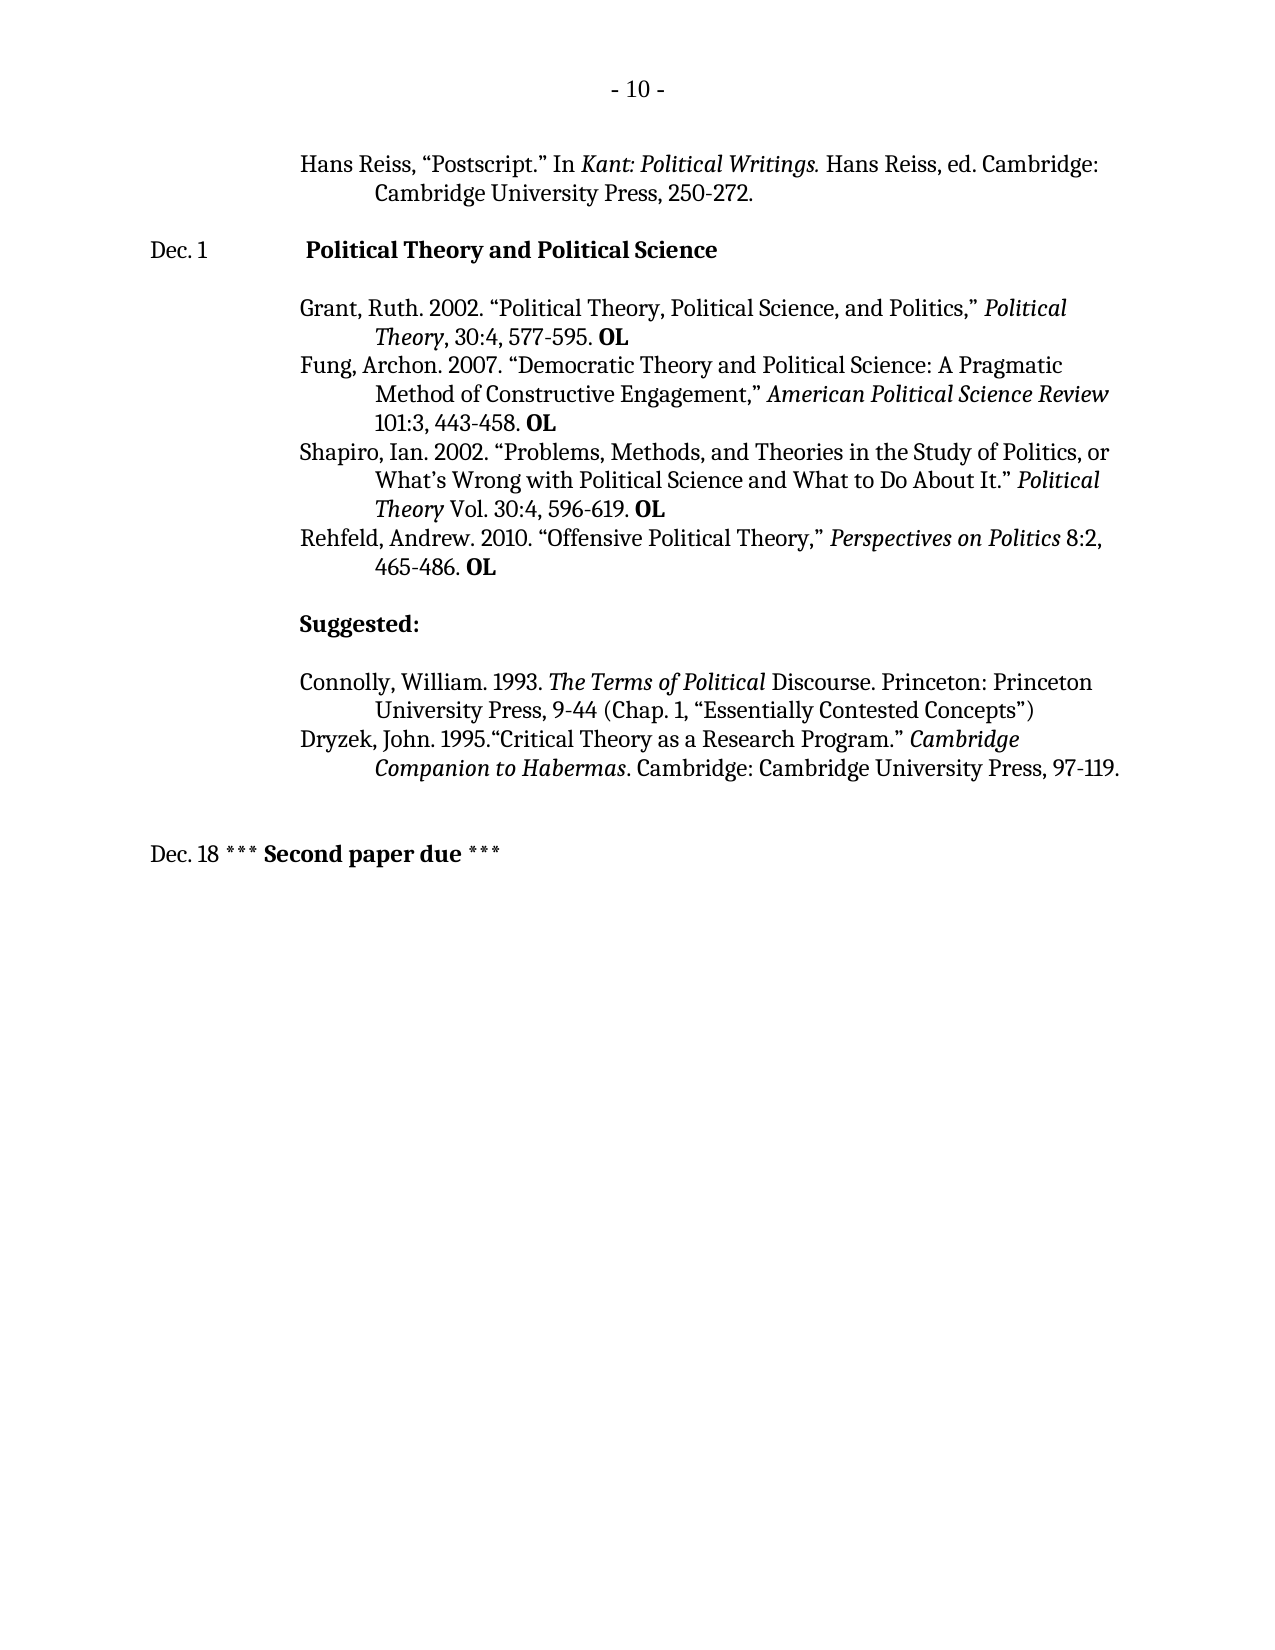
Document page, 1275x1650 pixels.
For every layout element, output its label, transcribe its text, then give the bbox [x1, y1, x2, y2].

text Fung, Archon. 2007. “Democratic Theory and Political Science: A Pragmatic Method of Constructive Engagement,” American Political Science Review 101:3, 443-458. OL [300, 351, 1125, 437]
text Grant, Ruth. 2002. “Political Theory, Political Science, and Politics,” Political Theory, 30:4, 577-595. OL [300, 294, 1125, 351]
text Dryzek, John. 1995.“Critical Theory as a Research Program.” Cambridge Companion to Habermas. Cambridge: Cambridge University Press, 97-119. [300, 725, 1125, 782]
text Suggested: [300, 610, 1125, 639]
text Shapiro, Ian. 2002. “Problems, Methods, and Theories in the Study of Politics, or What’s Wrong with Political Science and What to Do About It.” Political Theory Vol. 30:4, 596-619. OL [300, 437, 1125, 524]
text Rehfeld, Andrew. 2010. “Offensive Political Theory,” Perspectives on Politics 8:2, 465-486. OL [300, 524, 1125, 581]
text Connolly, William. 1993. The Terms of Political Discourse. Princeton: Princeton University Press, 9-44 (Chap. 1, “Essentially Contested Concepts”) [300, 667, 1125, 725]
text Hans Reiss, “Postscript.” In Kant: Political Writings. Hans Reiss, ed. Cambridge: Cambridge University Press, 250-272. [300, 150, 1125, 207]
text Dec. 1 Political Theory and Political Science [150, 236, 1125, 265]
text Dec. 18 *** Second paper due *** [150, 840, 1125, 869]
